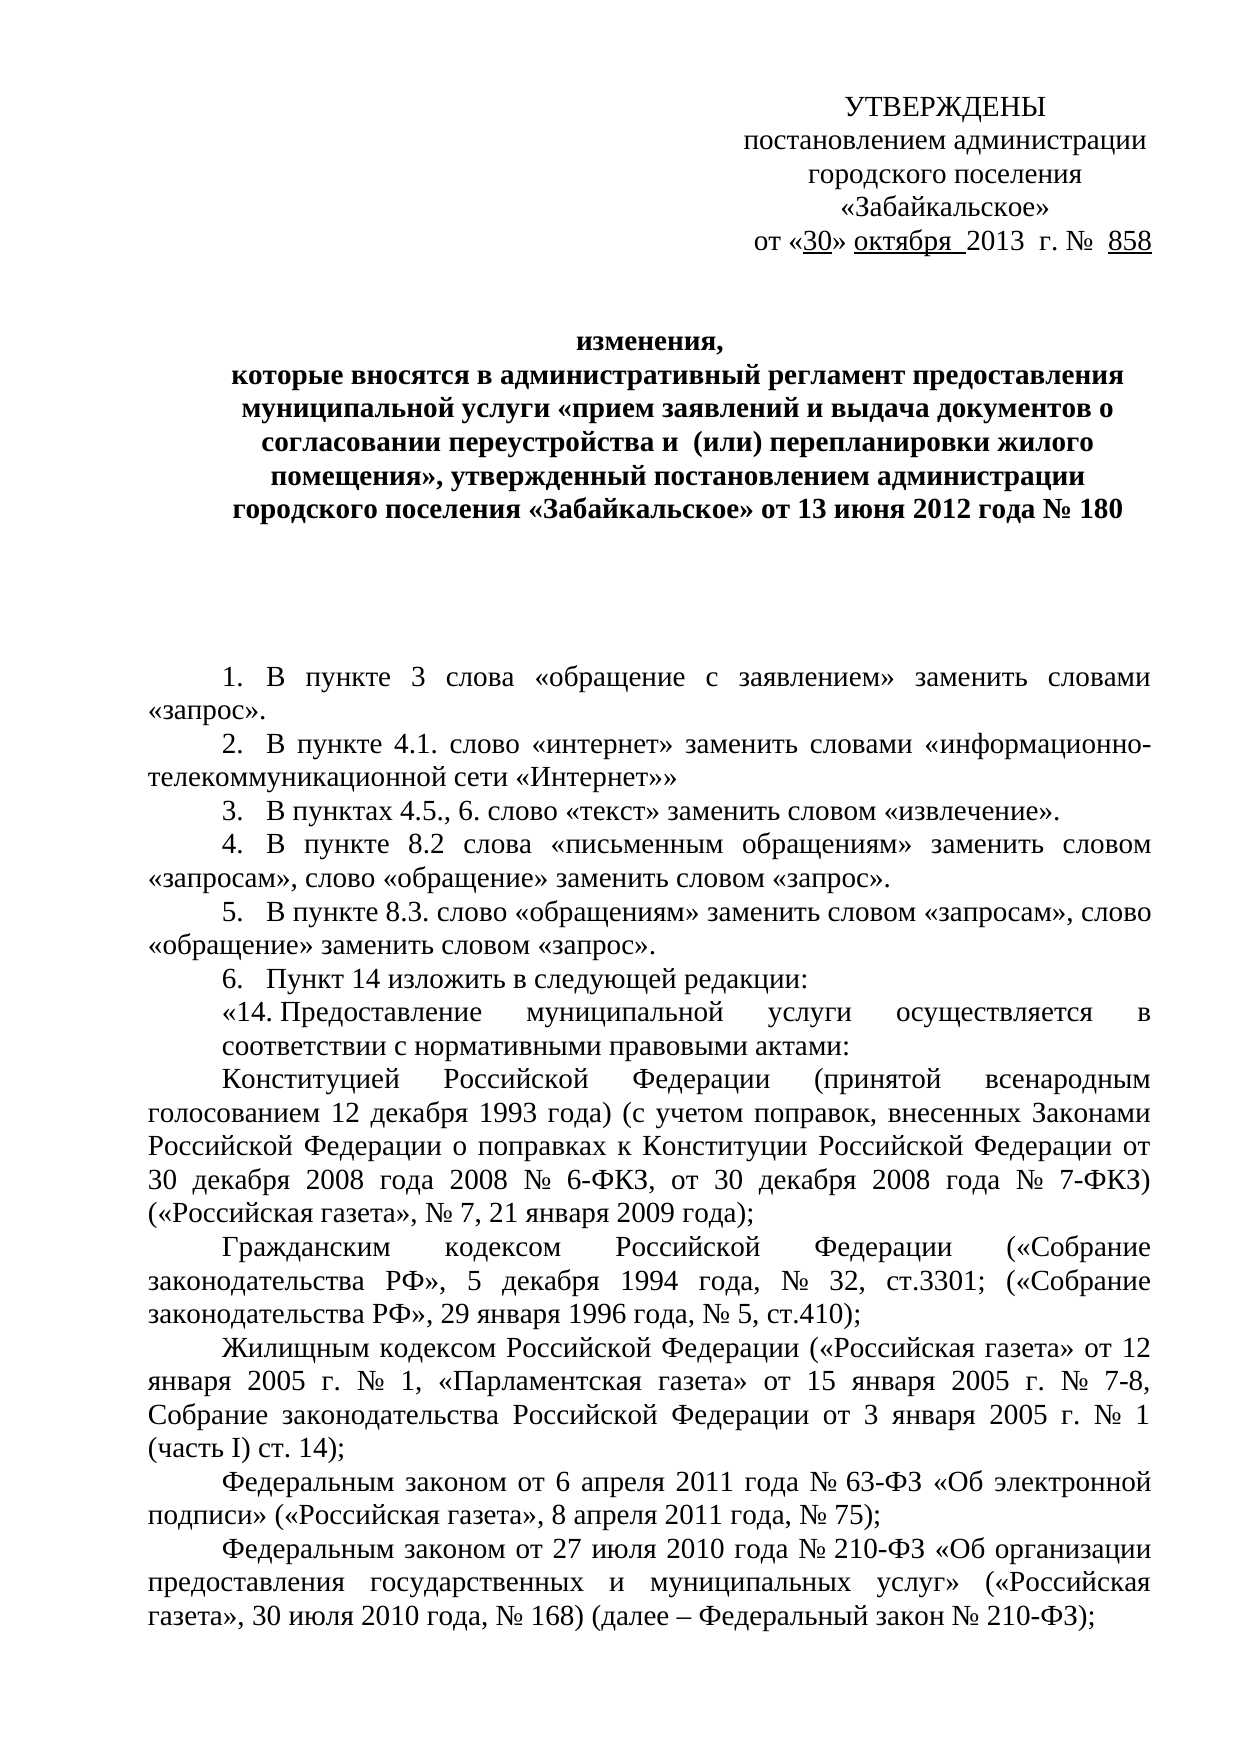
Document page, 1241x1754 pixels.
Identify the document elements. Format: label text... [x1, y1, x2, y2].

list В пункте 3 слова «обращение с заявлением» заменить словами «запрос». [148, 659, 1152, 726]
list В пунктах 4.5., 6. слово «текст» заменить словом «извлечение». [148, 793, 1152, 827]
text от «30» октября 2013 г. № 858 [148, 223, 1152, 256]
list В пункте 4.1. слово «интернет» заменить словами «информационно-телекоммуникационной сети «Интернет»» [148, 726, 1152, 793]
text Гражданским кодексом Российской Федерации («Собрание законодательства РФ», 5 декабря 1994 года, № 32, ст.3301; («Собрание законодательства РФ», 29 января 1996 года, № 5, ст.410); [148, 1229, 1152, 1330]
list В пункте 8.3. слово «обращениям» заменить словом «запросам», слово «обращение» заменить словом «запрос». [148, 894, 1152, 961]
text «14. Предоставление муниципальной услуги осуществляется в соответствии с нормативными правовыми актами: [222, 994, 1152, 1061]
text постановлением администрации городского поселения «Забайкальское» [738, 122, 1152, 223]
text Федеральным законом от 6 апреля 2011 года № 63-ФЗ «Об электронной подписи» («Российская газета», 8 апреля 2011 года, № 75); [148, 1464, 1152, 1531]
text УТВЕРЖДЕНЫ [738, 89, 1152, 122]
text Жилищным кодексом Российской Федерации («Российская газета» от 12 января . № 1, «Парламентская газета» от 15 января . № 7-8, Собрание законодательства Российской Федерации от 3 января . № 1 (часть I) ст. 14); [148, 1330, 1152, 1464]
text Конституцией Российской Федерации (принятой всенародным голосованием 12 декабря 1993 года) (с учетом поправок, внесенных Законами Российской Федерации о поправках к Конституции Российской Федерации от 30 декабря 2008 года 2008 № 6-ФКЗ, от 30 декабря 2008 года № 7-ФКЗ) («Российская газета», № 7, 21 января 2009 года); [148, 1061, 1152, 1229]
list Пункт 14 изложить в следующей редакции: [148, 961, 1152, 994]
list В пункте 8.2 слова «письменным обращениям» заменить словом «запросам», слово «обращение» заменить словом «запрос». [148, 827, 1152, 894]
title которые вносятся в административный регламент предоставления муниципальной услуги «прием заявлений и выдача документов о согласовании переустройства и (или) перепланировки жилого помещения», утвержденный постановлением администрации городского поселения «Забайкальское» от 13 июня 2012 года № 180 [204, 357, 1152, 525]
text Федеральным законом от 27 июля 2010 года № 210-ФЗ «Об организации предоставления государственных и муниципальных услуг» («Российская газета», 30 июля 2010 года, № 168) (далее – Федеральный закон № 210-ФЗ); [148, 1531, 1152, 1632]
text изменения, [148, 323, 1152, 357]
